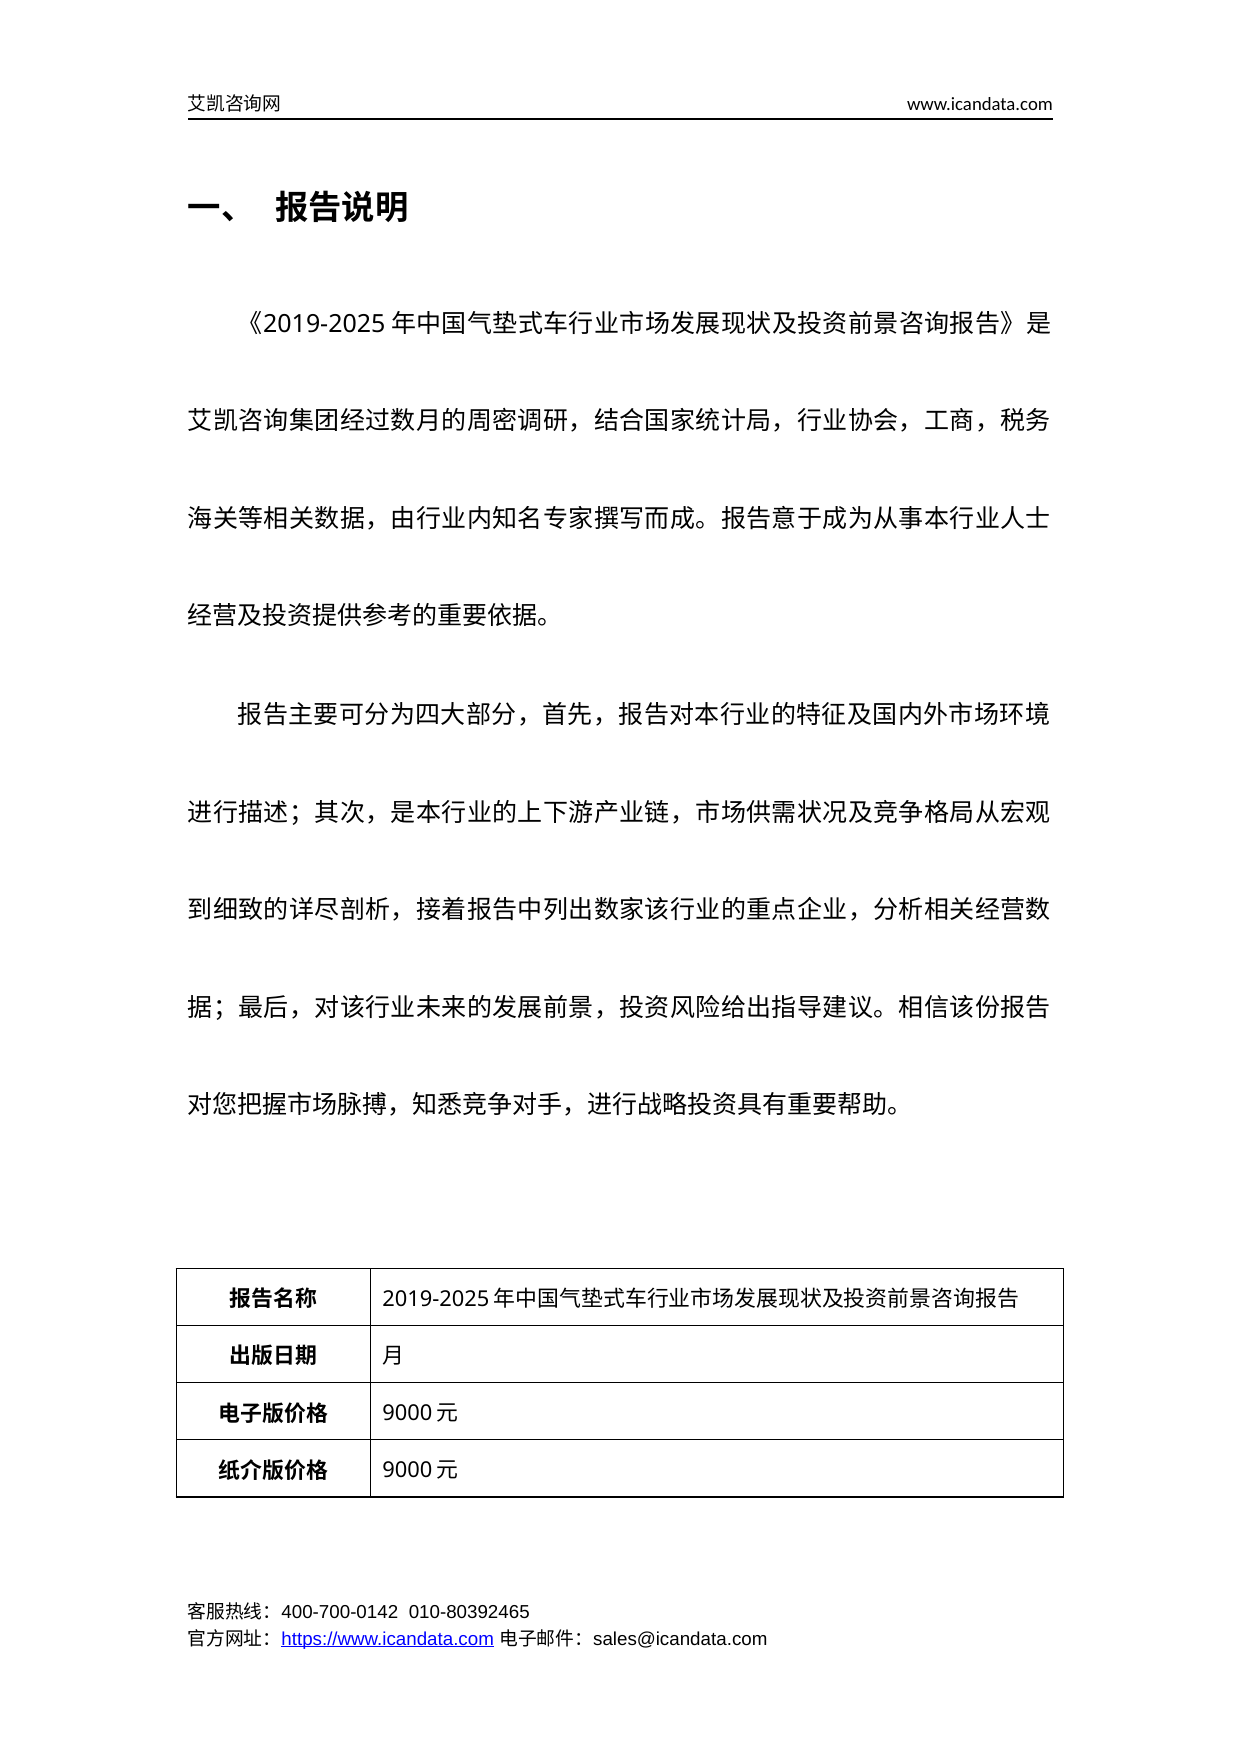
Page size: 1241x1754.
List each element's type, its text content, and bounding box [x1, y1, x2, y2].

table_header 2019-2025年中国气垫式车行业市场发展现状及投资前景咨询报告 [371, 1269, 1063, 1325]
table_cell 电子版价格 [177, 1383, 370, 1439]
text 报告主要可分为四大部分，首先，报告对本行业的特征及国内外市场环境进行描述；其次，是本行业的上下游产业链，市场供需状况及竞争格局从宏观到细致的详尽剖析，接着报告中列出数家该行业的重点企业，分析相关经营数据；最后，对该行业未来的发展前景，投资风险给出指导建议。相信该份报告对您把握市场脉搏，知悉竞争对手，进行战略投资具有重要帮助。 [187, 681, 1053, 1136]
subtitle 报告说明 [187, 172, 1053, 237]
table_cell 出版日期 [177, 1326, 370, 1382]
table_cell 9000元 [371, 1440, 1063, 1496]
text 《2019-2025年中国气垫式车行业市场发展现状及投资前景咨询报告》是艾凯咨询集团经过数月的周密调研，结合国家统计局，行业协会，工商，税务海关等相关数据，由行业内知名专家撰写而成。报告意于成为从事本行业人士经营及投资提供参考的重要依据。 [187, 289, 1053, 646]
table_header 报告名称 [177, 1269, 370, 1325]
table_cell 9000元 [371, 1383, 1063, 1439]
table_cell 月 [371, 1326, 1063, 1382]
table_cell 纸介版价格 [177, 1440, 370, 1496]
